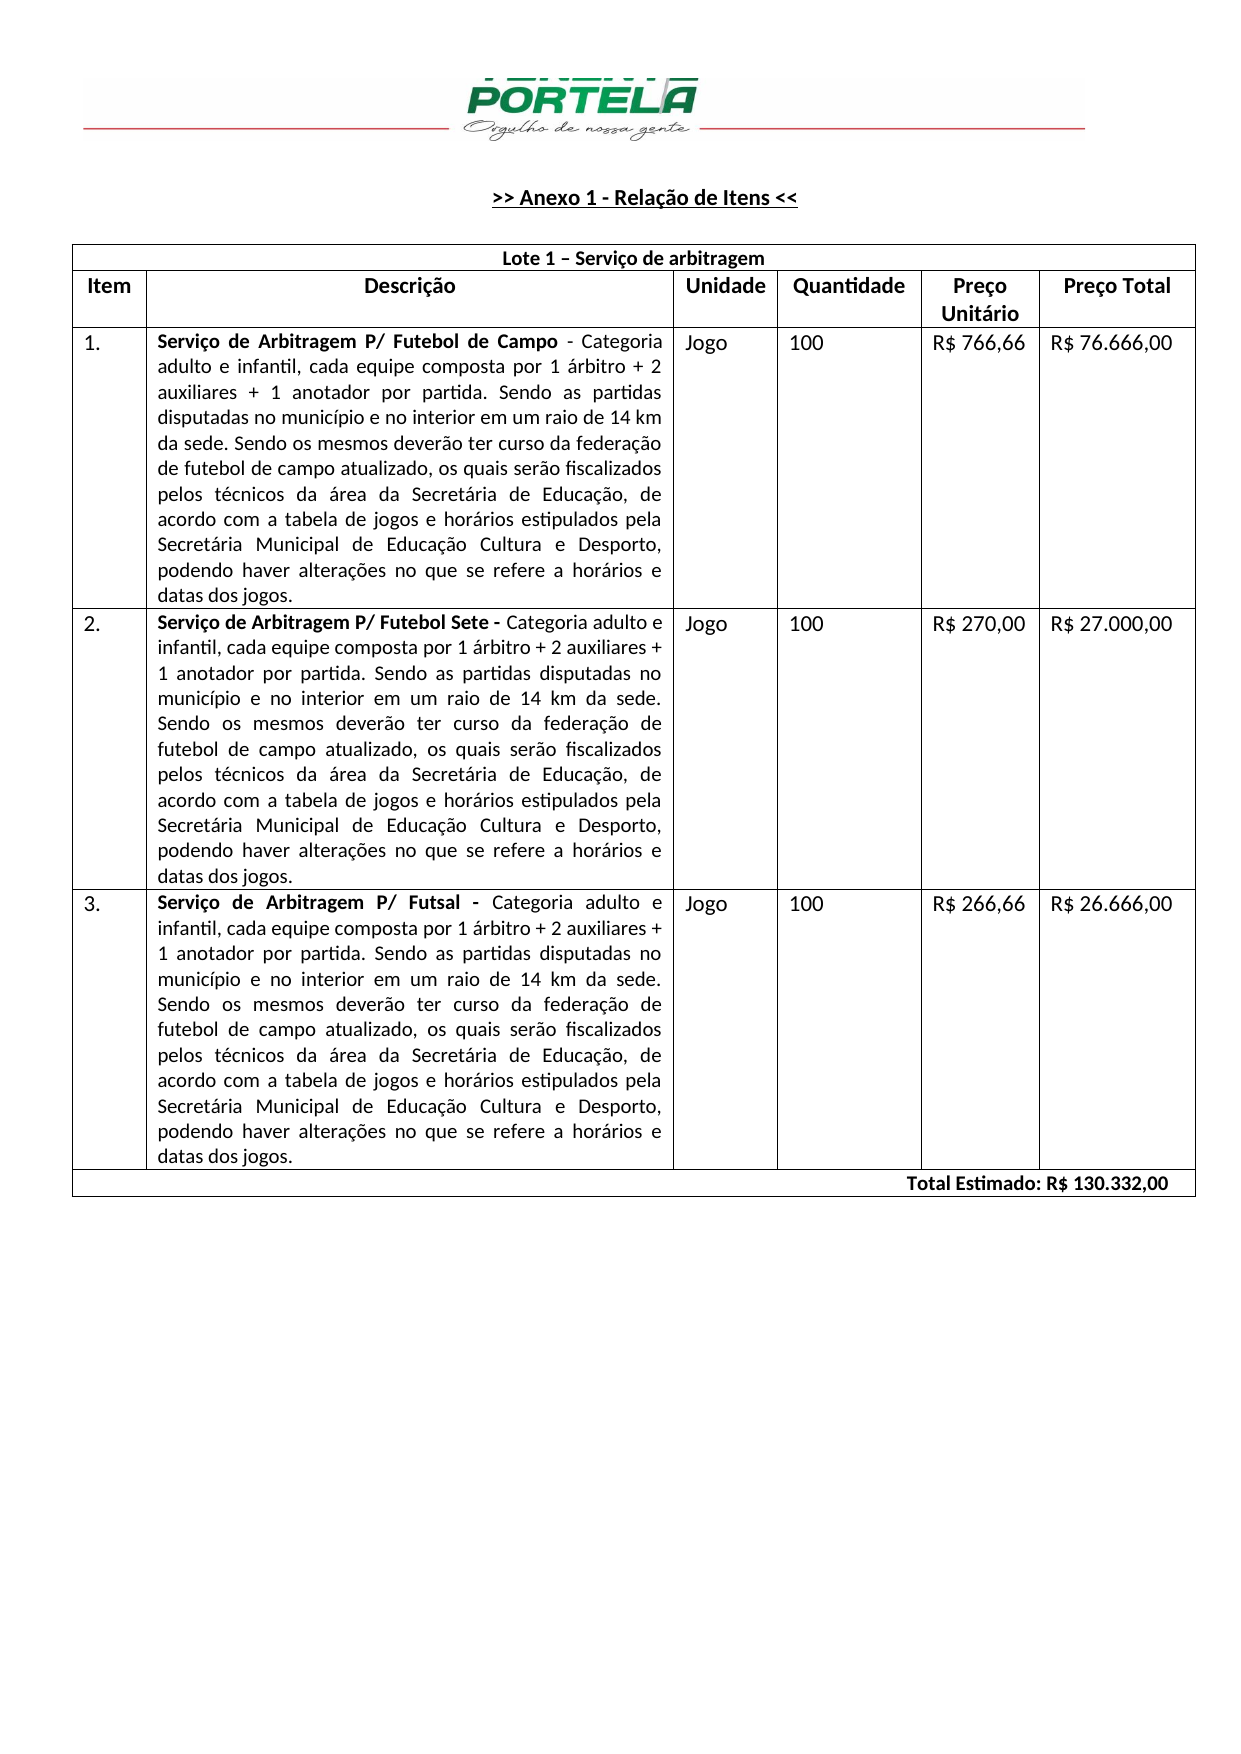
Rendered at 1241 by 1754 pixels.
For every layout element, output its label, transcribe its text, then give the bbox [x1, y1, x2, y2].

table_cell 100 [778, 609, 921, 888]
table_cell Jogo [674, 890, 777, 1169]
table_cell R$ 76.666,00 [1040, 328, 1195, 608]
table_cell Unidade [674, 271, 777, 327]
table_cell [73, 890, 146, 1169]
table_header Lote 1 – Serviço de arbitragem [73, 245, 1195, 270]
table_cell Serviço de Arbitragem P/ Futebol de Campo - Categoria adulto e infantil, cada equipe composta por 1 árbitro + 2 auxiliares + 1 anotador por partida. Sendo as partidas disputadas no município e no interior em um raio de 14 km da sede. Sendo os mesmos deverão ter curso da federação de futebol de campo atualizado, os quais serão fiscalizados pelos técnicos da área da Secretária de Educação, de acordo com a tabela de jogos e horários estipulados pela Secretária Municipal de Educação Cultura e Desporto, podendo haver alterações no que se refere a horários e datas dos jogos. [147, 328, 673, 608]
table_cell Jogo [674, 609, 777, 888]
table_cell Preço Unitário [922, 271, 1039, 327]
table_cell Item [73, 271, 146, 327]
picture [83, 78, 1085, 141]
table_cell Total Estimado: R$ 130.332,00 [73, 1170, 1195, 1196]
table_cell Quantidade [778, 271, 921, 327]
table_cell R$ 266,66 [922, 890, 1039, 1169]
table_cell [73, 328, 146, 608]
table_cell R$ 26.666,00 [1040, 890, 1195, 1169]
table_cell 100 [778, 890, 921, 1169]
table_cell R$ 270,00 [922, 609, 1039, 888]
table_cell Serviço de Arbitragem P/ Futebol Sete - Categoria adulto e infantil, cada equipe composta por 1 árbitro + 2 auxiliares + 1 anotador por partida. Sendo as partidas disputadas no município e no interior em um raio de 14 km da sede. Sendo os mesmos deverão ter curso da federação de futebol de campo atualizado, os quais serão fiscalizados pelos técnicos da área da Secretária de Educação, de acordo com a tabela de jogos e horários estipulados pela Secretária Municipal de Educação Cultura e Desporto, podendo haver alterações no que se refere a horários e datas dos jogos. [147, 609, 673, 888]
table_cell Descrição [147, 271, 673, 327]
table_cell R$ 766,66 [922, 328, 1039, 608]
table_cell [73, 609, 146, 888]
text >> Anexo 1 - Relação de Itens << [109, 183, 1181, 211]
table_cell R$ 27.000,00 [1040, 609, 1195, 888]
table_cell Preço Total [1040, 271, 1195, 327]
table_cell Serviço de Arbitragem P/ Futsal - Categoria adulto e infantil, cada equipe composta por 1 árbitro + 2 auxiliares + 1 anotador por partida. Sendo as partidas disputadas no município e no interior em um raio de 14 km da sede. Sendo os mesmos deverão ter curso da federação de futebol de campo atualizado, os quais serão fiscalizados pelos técnicos da área da Secretária de Educação, de acordo com a tabela de jogos e horários estipulados pela Secretária Municipal de Educação Cultura e Desporto, podendo haver alterações no que se refere a horários e datas dos jogos. [147, 890, 673, 1169]
table_cell 100 [778, 328, 921, 608]
table_cell Jogo [674, 328, 777, 608]
